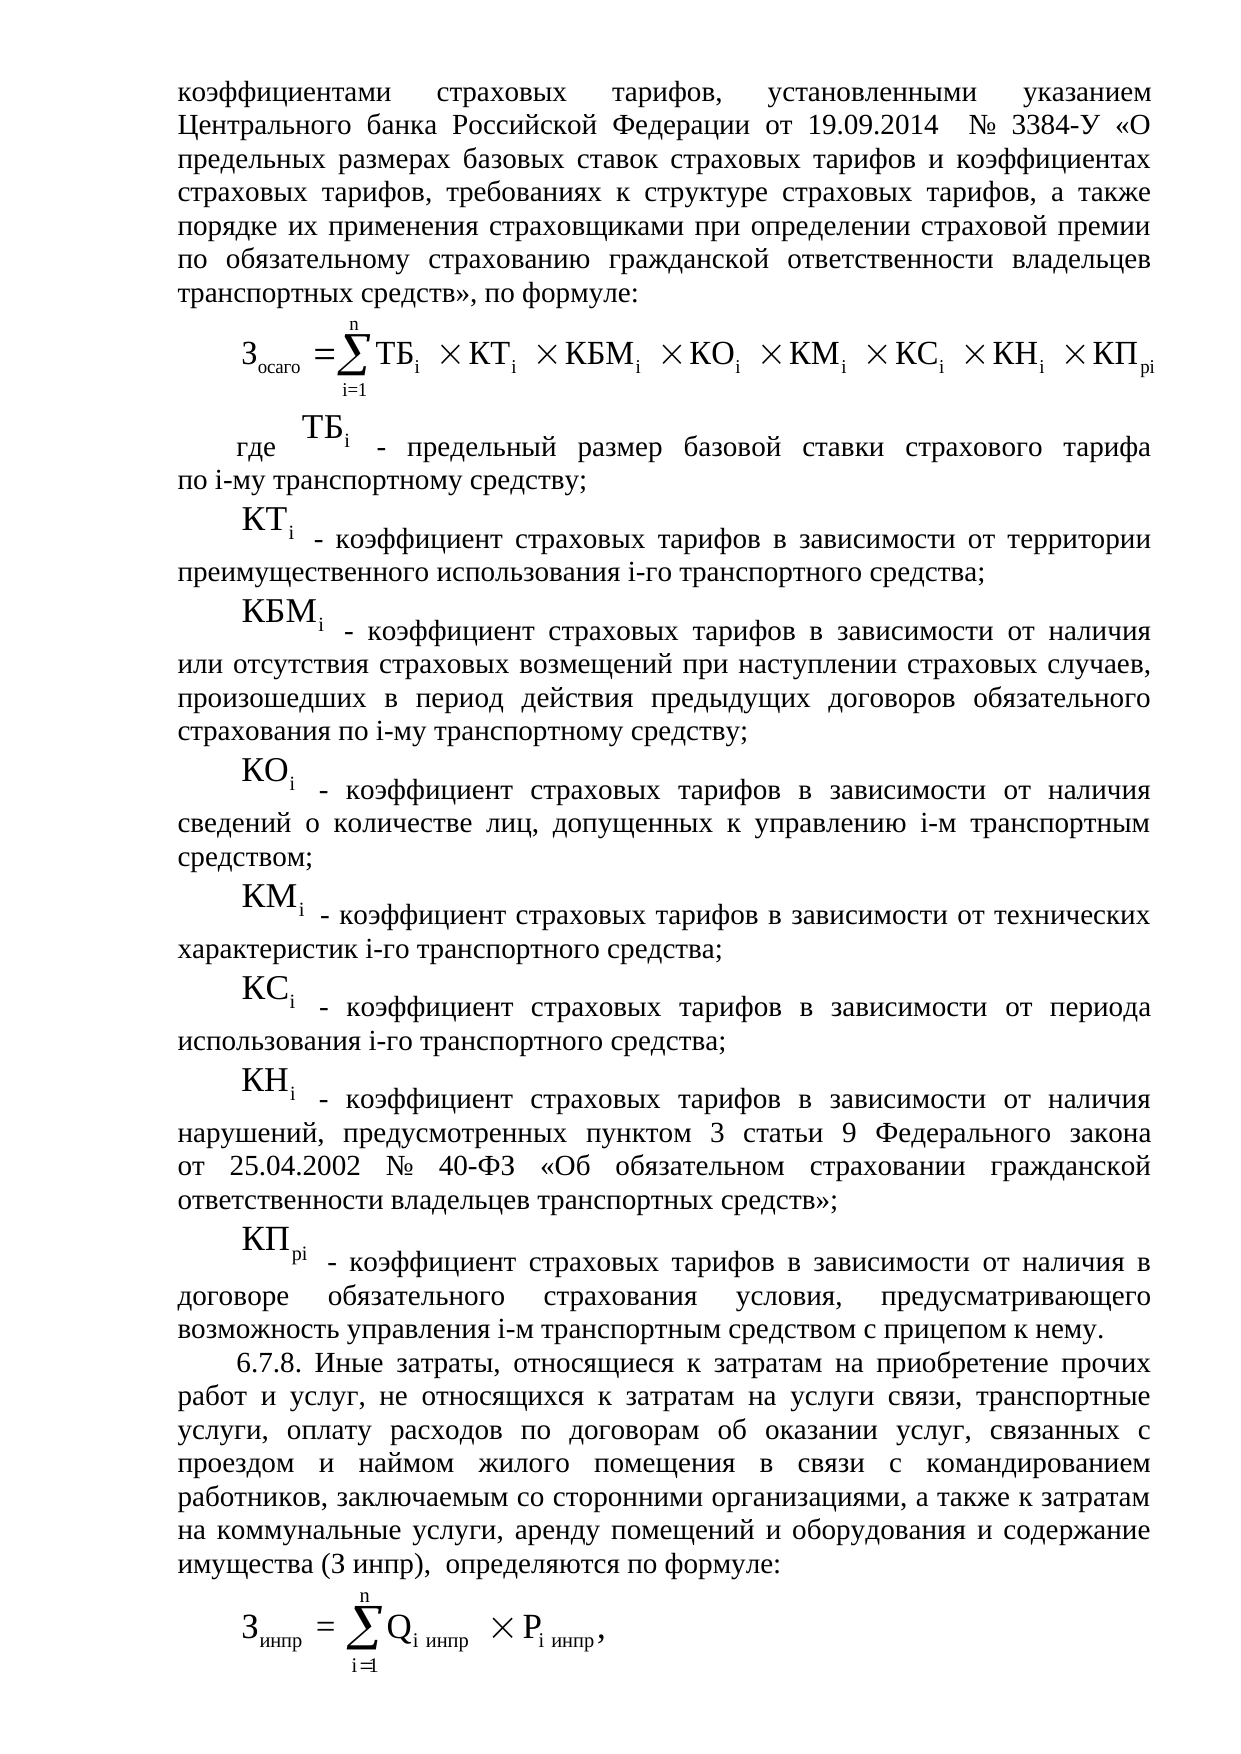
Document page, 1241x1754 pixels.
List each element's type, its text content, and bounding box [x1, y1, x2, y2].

text - коэффициент страховых тарифов в зависимости от наличия или отсутствия страховых возмещений при наступлении страховых случаев, произошедших в период действия предыдущих договоров обязательного страхования по i-му транспортному средству; [177, 588, 1152, 747]
text - коэффициент страховых тарифов в зависимости от технических характеристик i-го транспортного средства; [177, 872, 1152, 964]
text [177, 74, 1152, 309]
text где - предельный размер базовой ставки страхового тарифа по i-му транспортному средству; [177, 404, 1152, 496]
text - коэффициент страховых тарифов в зависимости от наличия сведений о количестве лиц, допущенных к управлению i-м транспортным средством; [177, 747, 1152, 872]
text - коэффициент страховых тарифов в зависимости от периода использования i-го транспортного средства; [177, 964, 1152, 1056]
text - коэффициент страховых тарифов в зависимости от территории преимущественного использования i-го транспортного средства; [177, 496, 1152, 588]
text - коэффициент страховых тарифов в зависимости от наличия в договоре обязательного страхования условия, предусматривающего возможность управления i-м транспортным средством с прицепом к нему. [177, 1215, 1152, 1345]
text 6.7.8. Иные затраты, относящиеся к затратам на приобретение прочих работ и услуг, не относящихся к затратам на услуги связи, транспортные услуги, оплату расходов по договорам об оказании услуг, связанных с проездом и наймом жилого помещения в связи с командированием работников, заключаемым со сторонними организациями, а также к затратам на коммунальные услуги, аренду помещений и оборудования и содержание имущества (З инпр), определяются по формуле: [177, 1345, 1152, 1579]
text - коэффициент страховых тарифов в зависимости от наличия нарушений, предусмотренных пунктом 3 статьи 9 Федерального закона от 25.04.2002 № 40-ФЗ «Об обязательном страховании гражданской ответственности владельцев транспортных средств»; [177, 1056, 1152, 1215]
